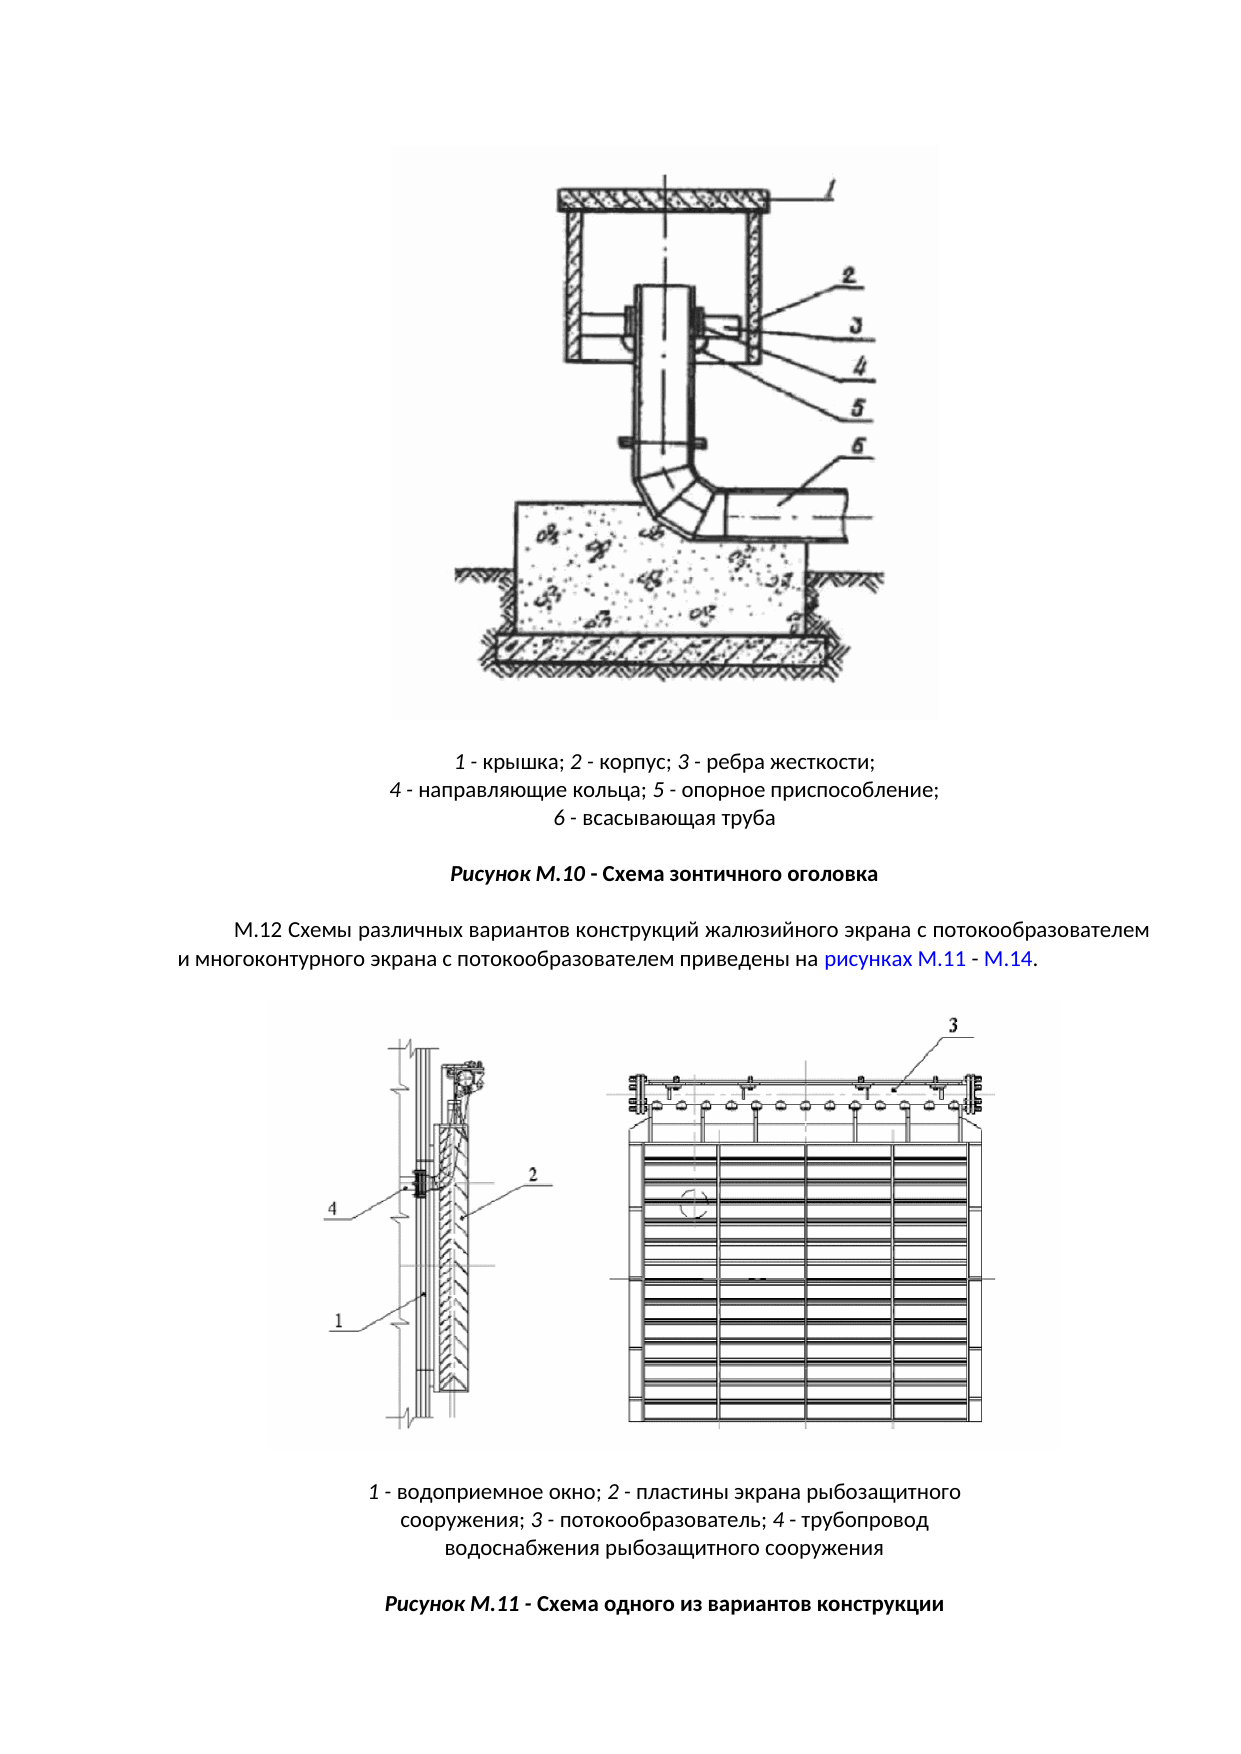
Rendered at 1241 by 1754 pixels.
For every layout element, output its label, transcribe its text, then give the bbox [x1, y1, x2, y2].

text сооружения; 3 - потокообразователь; 4 - трубопровод [177, 1505, 1152, 1533]
text М.12 Схемы различных вариантов конструкций жалюзийного экрана с потокообразователем и многоконтурного экрана с потокообразователем приведены на рисунках М.11 - М.14. [177, 916, 1152, 972]
text 1 - водоприемное окно; 2 - пластины экрана рыбозащитного [177, 1477, 1152, 1505]
text Рисунок М.11 - Схема одного из вариантов конструкции [177, 1589, 1152, 1617]
text водоснабжения рыбозащитного сооружения [177, 1533, 1152, 1561]
picture [267, 999, 1062, 1450]
text 1 - крышка; 2 - корпус; 3 - ребра жесткости; [177, 747, 1152, 776]
text 4 - направляющие кольца; 5 - опорное приспособление; [177, 776, 1152, 803]
text Рисунок М.10 - Схема зонтичного оголовка [177, 859, 1152, 888]
text 6 - всасывающая труба [177, 803, 1152, 832]
picture [390, 146, 939, 720]
